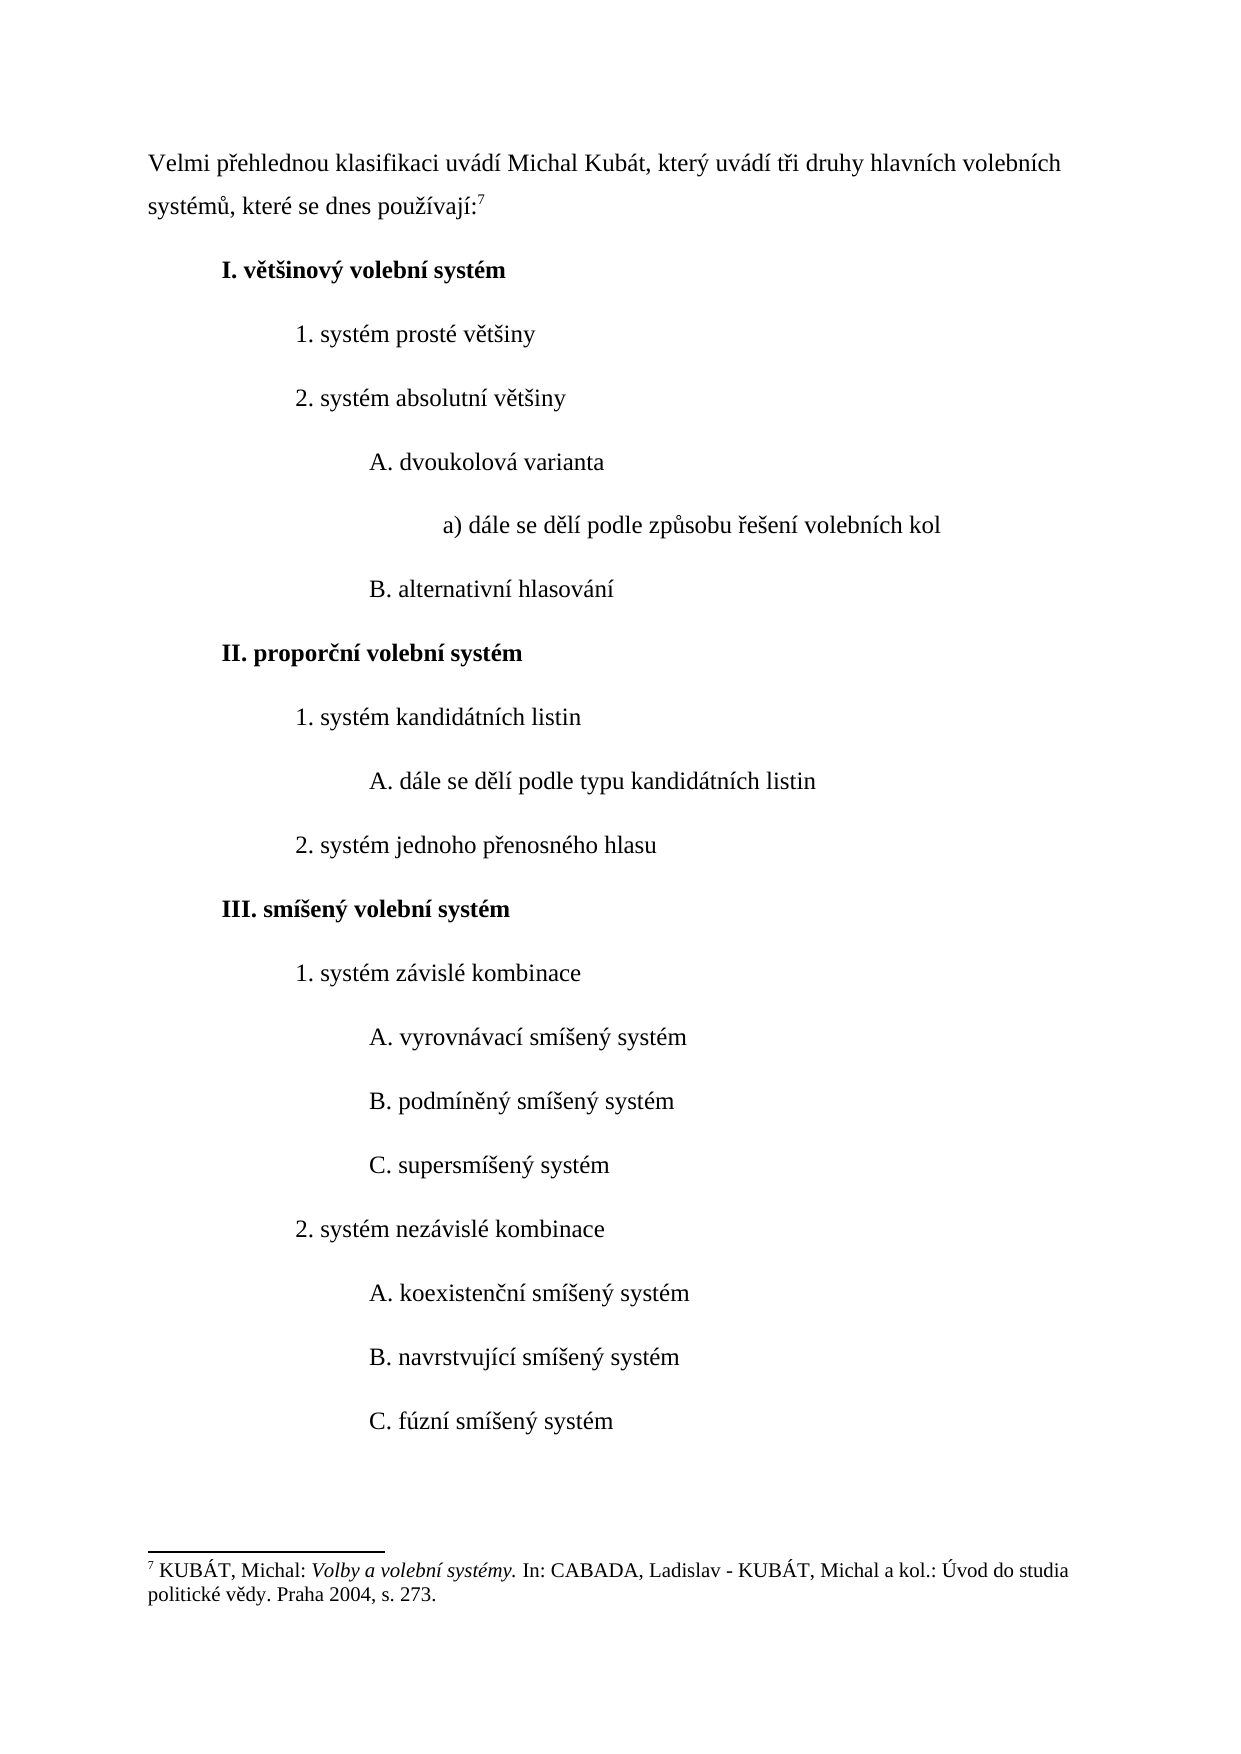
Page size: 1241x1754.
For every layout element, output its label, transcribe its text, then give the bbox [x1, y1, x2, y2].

text II. proporční volební systém [148, 638, 1093, 667]
text A. koexistenční smíšený systém [148, 1278, 1093, 1307]
text A. dvoukolová varianta [148, 447, 1093, 475]
text 2. systém nezávislé kombinace [148, 1214, 1093, 1243]
text A. dále se dělí podle typu kandidátních listin [148, 766, 1093, 795]
text 1. systém kandidátních listin [148, 702, 1093, 731]
text 1. systém závislé kombinace [148, 958, 1093, 987]
text C. supersmíšený systém [148, 1150, 1093, 1179]
text a) dále se dělí podle způsobu řešení volebních kol [148, 511, 1093, 539]
text Velmi přehlednou klasifikaci uvádí Michal Kubát, který uvádí tři druhy hlavních volebních systémů, které se dnes používají: [148, 148, 1093, 219]
text C. fúzní smíšený systém [148, 1406, 1093, 1435]
text I. většinový volební systém [148, 255, 1093, 283]
text 1. systém prosté většiny [148, 319, 1093, 347]
text B. podmíněný smíšený systém [148, 1086, 1093, 1115]
text B. alternativní hlasování [148, 574, 1093, 603]
text 2. systém jednoho přenosného hlasu [148, 830, 1093, 859]
text A. vyrovnávací smíšený systém [148, 1022, 1093, 1051]
text III. smíšený volební systém [148, 894, 1093, 923]
text B. navrstvující smíšený systém [148, 1342, 1093, 1371]
text 2. systém absolutní většiny [148, 383, 1093, 411]
